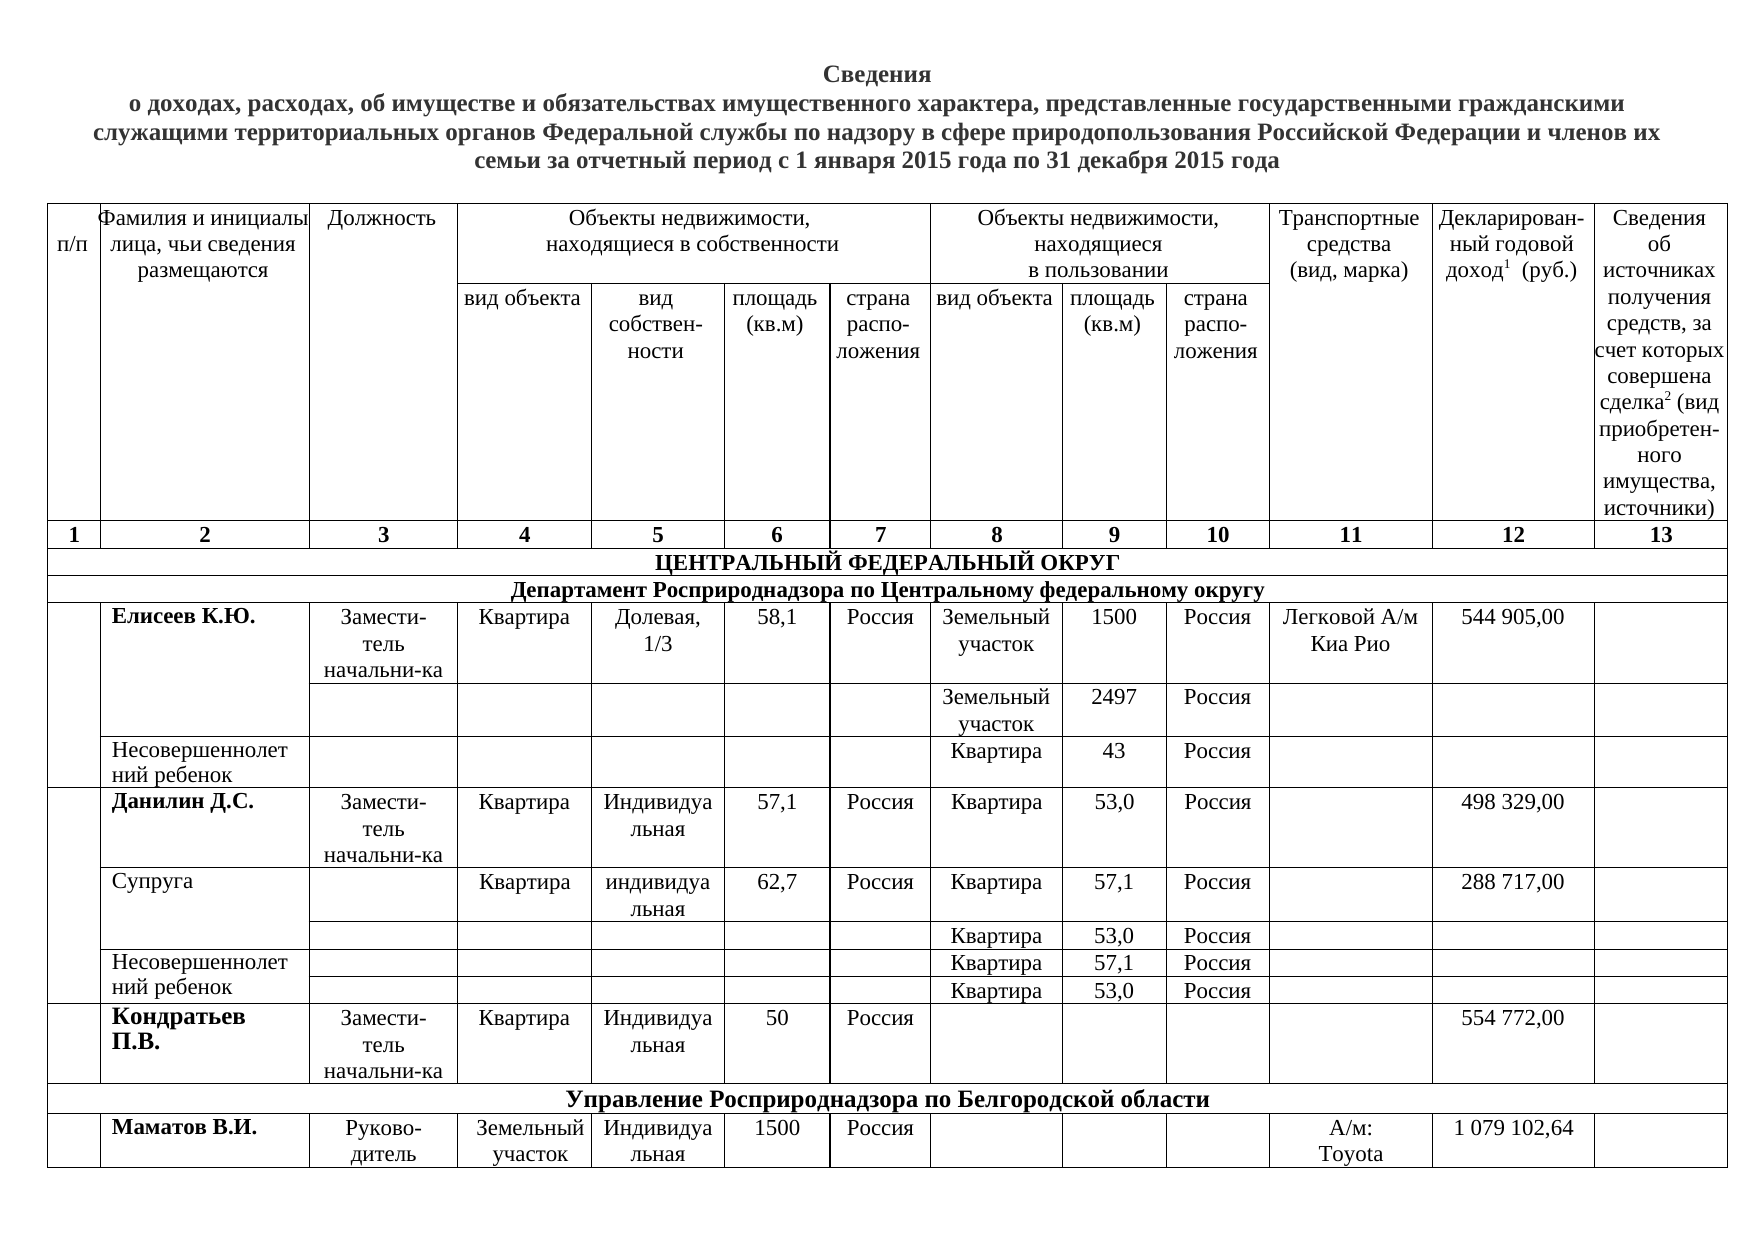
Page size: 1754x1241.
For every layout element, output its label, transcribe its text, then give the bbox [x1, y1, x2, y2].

table_cell площадь (кв.м) [1063, 284, 1166, 520]
table_cell [310, 737, 457, 787]
table_header Фамилия и инициалы лица, чьи сведения размещаются [101, 204, 309, 520]
table_cell 53,0 [1063, 977, 1166, 1003]
table_cell [1270, 922, 1432, 948]
table_cell Долевая, 1/3 [592, 603, 724, 682]
table_cell [48, 1114, 100, 1167]
table_cell [1595, 788, 1727, 867]
table_cell 53,0 [1063, 922, 1166, 948]
table_cell [1595, 950, 1727, 976]
table_cell [592, 950, 724, 976]
table_cell Квартира [458, 1004, 591, 1083]
table_cell [310, 684, 457, 736]
table_cell Россия [831, 1114, 930, 1167]
text о доходах, расходах, об имуществе и обязательствах имущественного характера, представленные государственными гражданскими служащими территориальных органов Федеральной службы по надзору в сфере природопользования Российской Федерации и членов их семьи за отчетный период с 1 января 2015 года по 31 декабря 2015 года [59, 88, 1695, 174]
table_cell [1595, 737, 1727, 787]
table_header Должность [310, 204, 457, 520]
table_cell [1595, 684, 1727, 736]
table_header № п/п [48, 204, 100, 520]
table_cell [1270, 684, 1432, 736]
table_cell [458, 684, 591, 736]
table_cell страна распо-ложения [831, 284, 930, 520]
table_cell 3 [310, 521, 457, 547]
table_cell индивидуальная [592, 868, 724, 921]
table_cell 544 905,00 [1433, 603, 1594, 682]
table_cell [310, 868, 457, 921]
table_cell Россия [831, 603, 930, 682]
table_cell Легковой А/м Киа Рио [1270, 603, 1432, 682]
table_cell Квартира [458, 603, 591, 682]
table_cell Елисеев К.Ю. [101, 603, 309, 736]
table_cell [458, 737, 591, 787]
table_cell [725, 684, 829, 736]
table_cell [725, 922, 829, 948]
table_cell Россия [1167, 737, 1269, 787]
table_cell [1433, 950, 1594, 976]
table_cell [1595, 977, 1727, 1003]
table_cell 1500 [1063, 603, 1166, 682]
table_cell [831, 737, 930, 787]
table_cell 12 [1433, 521, 1594, 547]
table_cell [1595, 922, 1727, 948]
table_header Декларирован-ный годовой доход1 (руб.) [1433, 204, 1594, 520]
table_cell [831, 684, 930, 736]
table_cell ЦЕНТРАЛЬНЫЙ ФЕДЕРАЛЬНЫЙ ОКРУГ [48, 549, 1727, 575]
table_cell [831, 922, 930, 948]
table_cell [458, 922, 591, 948]
table_cell [1595, 603, 1727, 682]
table_cell Земельный участок [931, 684, 1062, 736]
table_cell Замести-тель начальни-ка [310, 603, 457, 682]
table_cell страна распо-ложения [1167, 284, 1269, 520]
table_cell 1500 [725, 1114, 829, 1167]
table_cell [1595, 1114, 1727, 1167]
table_cell [48, 788, 100, 1003]
table_cell [725, 950, 829, 976]
table_cell 1 079 102,64 [1433, 1114, 1594, 1167]
table_cell [931, 1114, 1062, 1167]
table_cell Россия [831, 788, 930, 867]
table_cell [310, 977, 457, 1003]
table_cell Департамент Росприроднадзора по Центральному федеральному округу [48, 576, 1727, 602]
table_cell [592, 977, 724, 1003]
table_cell 13 [1595, 521, 1727, 547]
table_cell Кондратьев П.В. [101, 1004, 309, 1083]
table_cell 8 [931, 521, 1062, 547]
table_cell [48, 603, 100, 787]
table_cell 7 [831, 521, 930, 547]
table_cell [1063, 1114, 1166, 1167]
table_cell [1595, 1004, 1727, 1083]
table_cell Россия [1167, 977, 1269, 1003]
table_cell 1 [48, 521, 100, 547]
table_cell [1270, 977, 1432, 1003]
table_cell Квартира [931, 922, 1062, 948]
table_cell 58,1 [725, 603, 829, 682]
table_cell Земельный участок [931, 603, 1062, 682]
table_cell А/м: Toyota Land Cruiser [1270, 1114, 1432, 1167]
table_cell Руково- дитель [310, 1114, 457, 1167]
table_cell 43 [1063, 737, 1166, 787]
table_cell Управление Росприроднадзора по Белгородской области [48, 1084, 1727, 1113]
table_cell [592, 922, 724, 948]
table_cell [458, 950, 591, 976]
table_cell 62,7 [725, 868, 829, 921]
table_header Транспортные средства (вид, марка) [1270, 204, 1432, 520]
table_cell [831, 950, 930, 976]
table_cell Замести-тель начальни-ка [310, 1004, 457, 1083]
table_cell 554 772,00 [1433, 1004, 1594, 1083]
table_cell Россия [1167, 922, 1269, 948]
table_cell 57,1 [1063, 868, 1166, 921]
table_cell Квартира [931, 868, 1062, 921]
table_cell Россия [1167, 788, 1269, 867]
table_cell Россия [1167, 950, 1269, 976]
table_cell [1270, 1004, 1432, 1083]
table_cell [310, 922, 457, 948]
table_cell Индивидуальная [592, 1114, 724, 1167]
table_cell Квартира [931, 977, 1062, 1003]
table_cell Квартира [931, 950, 1062, 976]
table_cell 4 [458, 521, 591, 547]
table_header Сведения об источниках получения средств, за счет которых совершена сделка2 (вид приобретен-ного имущества, источники) [1595, 204, 1727, 520]
table_cell Квартира [458, 788, 591, 867]
table_cell [1270, 868, 1432, 921]
table_cell 288 717,00 [1433, 868, 1594, 921]
table_cell [725, 977, 829, 1003]
table_cell [831, 977, 930, 1003]
table_cell [1433, 977, 1594, 1003]
table_cell [1595, 868, 1727, 921]
table_cell [1270, 788, 1432, 867]
text Сведения [59, 59, 1695, 88]
table_cell вид объекта [458, 284, 591, 520]
table_cell Несовершеннолетний ребенок [101, 737, 309, 787]
table_cell 6 [725, 521, 829, 547]
table_cell вид объекта [931, 284, 1062, 520]
table_cell Россия [1167, 684, 1269, 736]
table_cell 5 [592, 521, 724, 547]
table_cell [592, 684, 724, 736]
table_cell Несовершеннолетний ребенок [101, 950, 309, 1003]
table_cell [1270, 737, 1432, 787]
table_cell Квартира [931, 788, 1062, 867]
table_cell Россия [1167, 868, 1269, 921]
table_cell Квартира [931, 737, 1062, 787]
table_cell 498 329,00 [1433, 788, 1594, 867]
table_cell Индивидуальная [592, 1004, 724, 1083]
table_cell [931, 1004, 1062, 1083]
table_cell Замести-тель начальни-ка [310, 788, 457, 867]
table_cell Маматов В.И. [101, 1114, 309, 1167]
table_cell [1433, 684, 1594, 736]
table_cell 50 [725, 1004, 829, 1083]
table_cell 2 [101, 521, 309, 547]
table_cell Россия [1167, 603, 1269, 682]
table_cell площадь (кв.м) [725, 284, 829, 520]
table_cell [592, 737, 724, 787]
table_cell [48, 1004, 100, 1083]
table_cell вид собствен-ности [592, 284, 724, 520]
table_cell 57,1 [725, 788, 829, 867]
table_cell Земельный участок [458, 1114, 591, 1167]
table_cell 9 [1063, 521, 1166, 547]
table_header Объекты недвижимости, находящиеся в собственности [458, 204, 930, 283]
table_cell Россия [831, 1004, 930, 1083]
table_cell 53,0 [1063, 788, 1166, 867]
table_cell Супруга [101, 868, 309, 948]
table_cell [458, 977, 591, 1003]
table_cell [725, 737, 829, 787]
table_cell Россия [831, 868, 930, 921]
table_header Объекты недвижимости, находящиеся в пользовании [931, 204, 1269, 283]
table_cell 2497 [1063, 684, 1166, 736]
table_cell [310, 950, 457, 976]
table_cell Индивидуальная [592, 788, 724, 867]
table_cell [1433, 737, 1594, 787]
table_cell 10 [1167, 521, 1269, 547]
table_cell 57,1 [1063, 950, 1166, 976]
table_cell 11 [1270, 521, 1432, 547]
table_cell [1433, 922, 1594, 948]
table_cell Данилин Д.С. [101, 788, 309, 867]
table_cell [1063, 1004, 1166, 1083]
table_cell [1167, 1114, 1269, 1167]
table_cell Квартира [458, 868, 591, 921]
table_cell [1270, 950, 1432, 976]
table_cell [1167, 1004, 1269, 1083]
